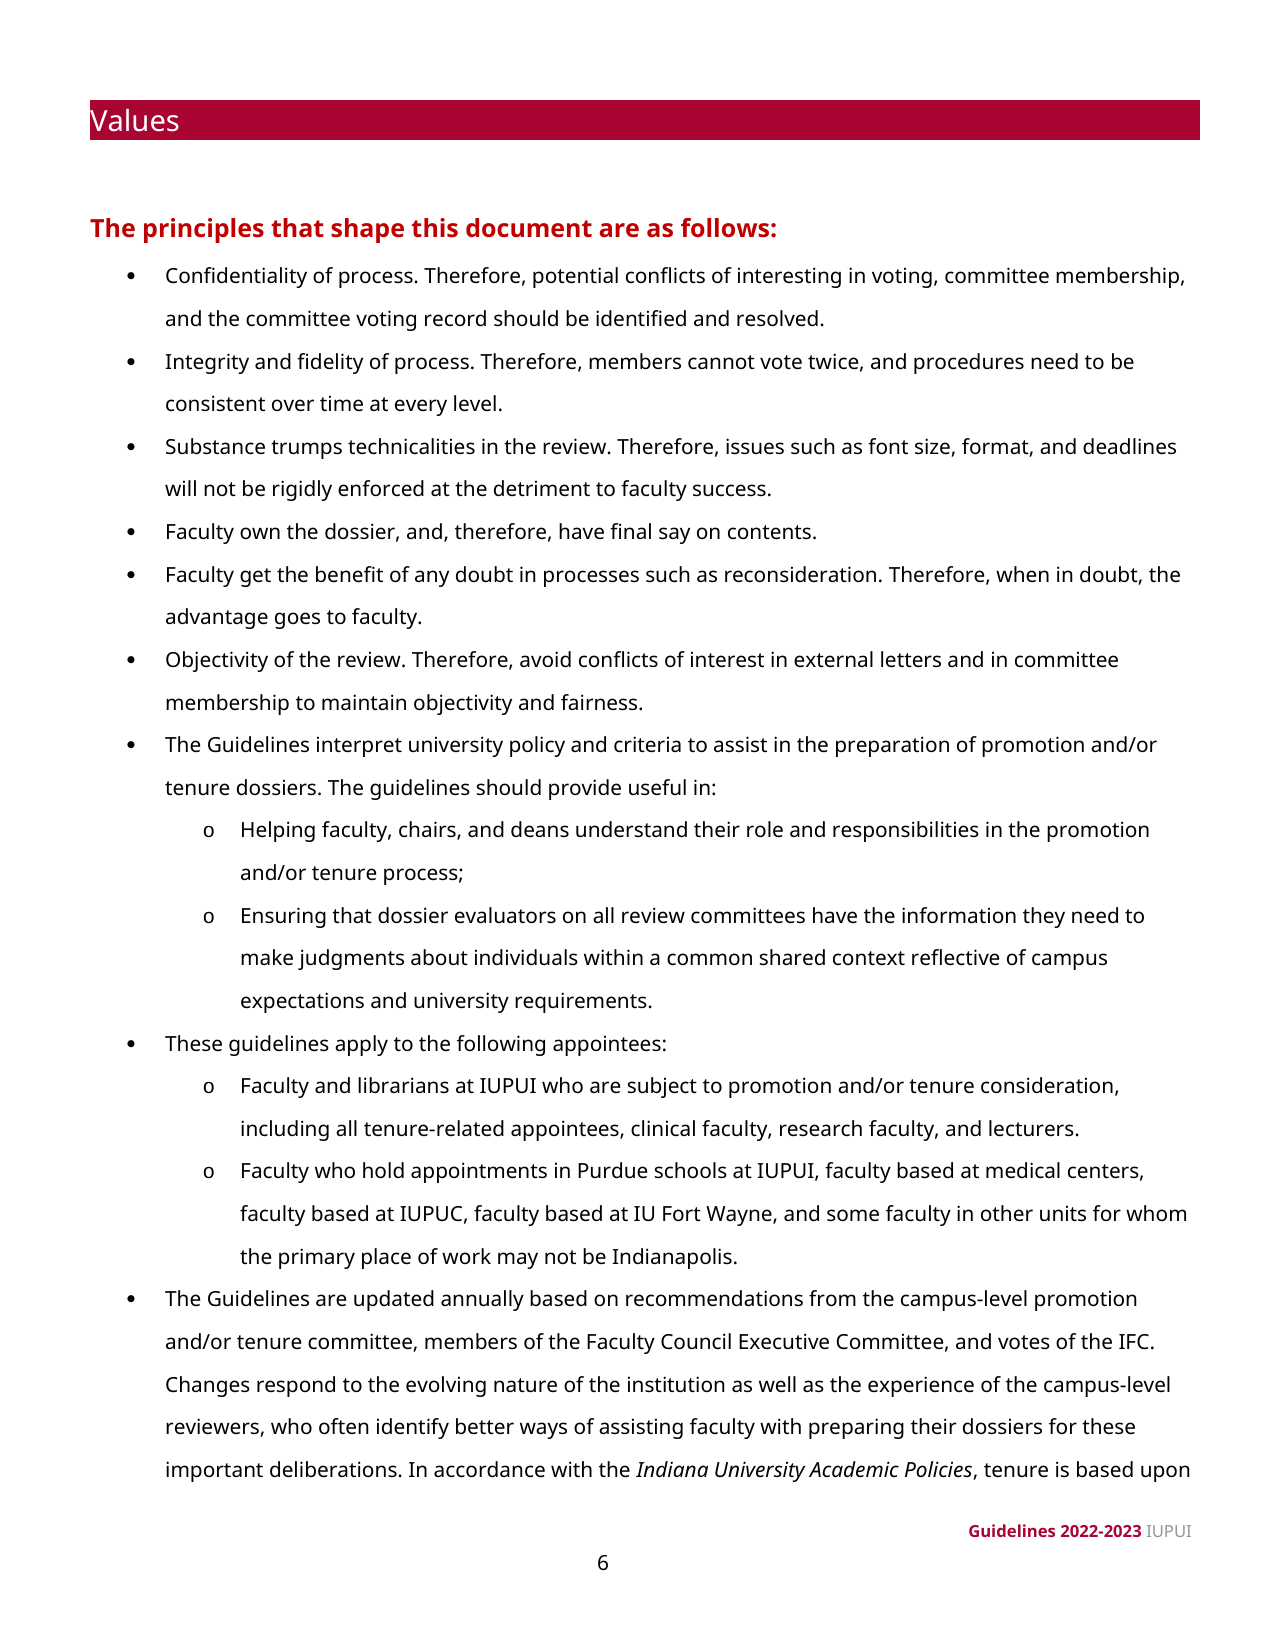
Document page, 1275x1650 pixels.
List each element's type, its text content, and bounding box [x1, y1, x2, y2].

list Substance trumps technicalities in the review. Therefore, issues such as font size, format, and deadlines will not be rigidly enforced at the detriment to faculty success. [127, 432, 1200, 503]
list Faculty own the dossier, and, therefore, have final say on contents. [127, 517, 1200, 546]
list Faculty who hold appointments in Purdue schools at IUPUI, faculty based at medical centers, faculty based at IUPUC, faculty based at IU Fort Wayne, and some faculty in other units for whom the primary place of work may not be Indianapolis. [202, 1157, 1200, 1270]
list Faculty get the benefit of any doubt in processes such as reconsideration. Therefore, when in doubt, the advantage goes to faculty. [127, 560, 1200, 631]
list Helping faculty, chairs, and deans understand their role and responsibilities in the promotion and/or tenure process; [202, 815, 1200, 887]
list Faculty and librarians at IUPUI who are subject to promotion and/or tenure consideration, including all tenure-related appointees, clinical faculty, research faculty, and lecturers. [202, 1071, 1200, 1142]
list Integrity and fidelity of process. Therefore, members cannot vote twice, and procedures need to be consistent over time at every level. [127, 347, 1200, 418]
subtitle The principles that shape this document are as follows: [90, 211, 1200, 244]
list Confidentiality of process. Therefore, potential conflicts of interesting in voting, committee membership, and the committee voting record should be identified and resolved. [127, 262, 1200, 333]
list These guidelines apply to the following appointees: [127, 1029, 1200, 1057]
list Ensuring that dossier evaluators on all review committees have the information they need to make judgments about individuals within a common shared context reflective of campus expectations and university requirements. [202, 901, 1200, 1014]
list Objectivity of the review. Therefore, avoid conflicts of interest in external letters and in committee membership to maintain objectivity and fairness. [127, 645, 1200, 716]
subtitle Values [90, 100, 1200, 140]
list The Guidelines interpret university policy and criteria to assist in the preparation of promotion and/or tenure dossiers. The guidelines should provide useful in: [127, 730, 1200, 801]
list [127, 1284, 1200, 1483]
